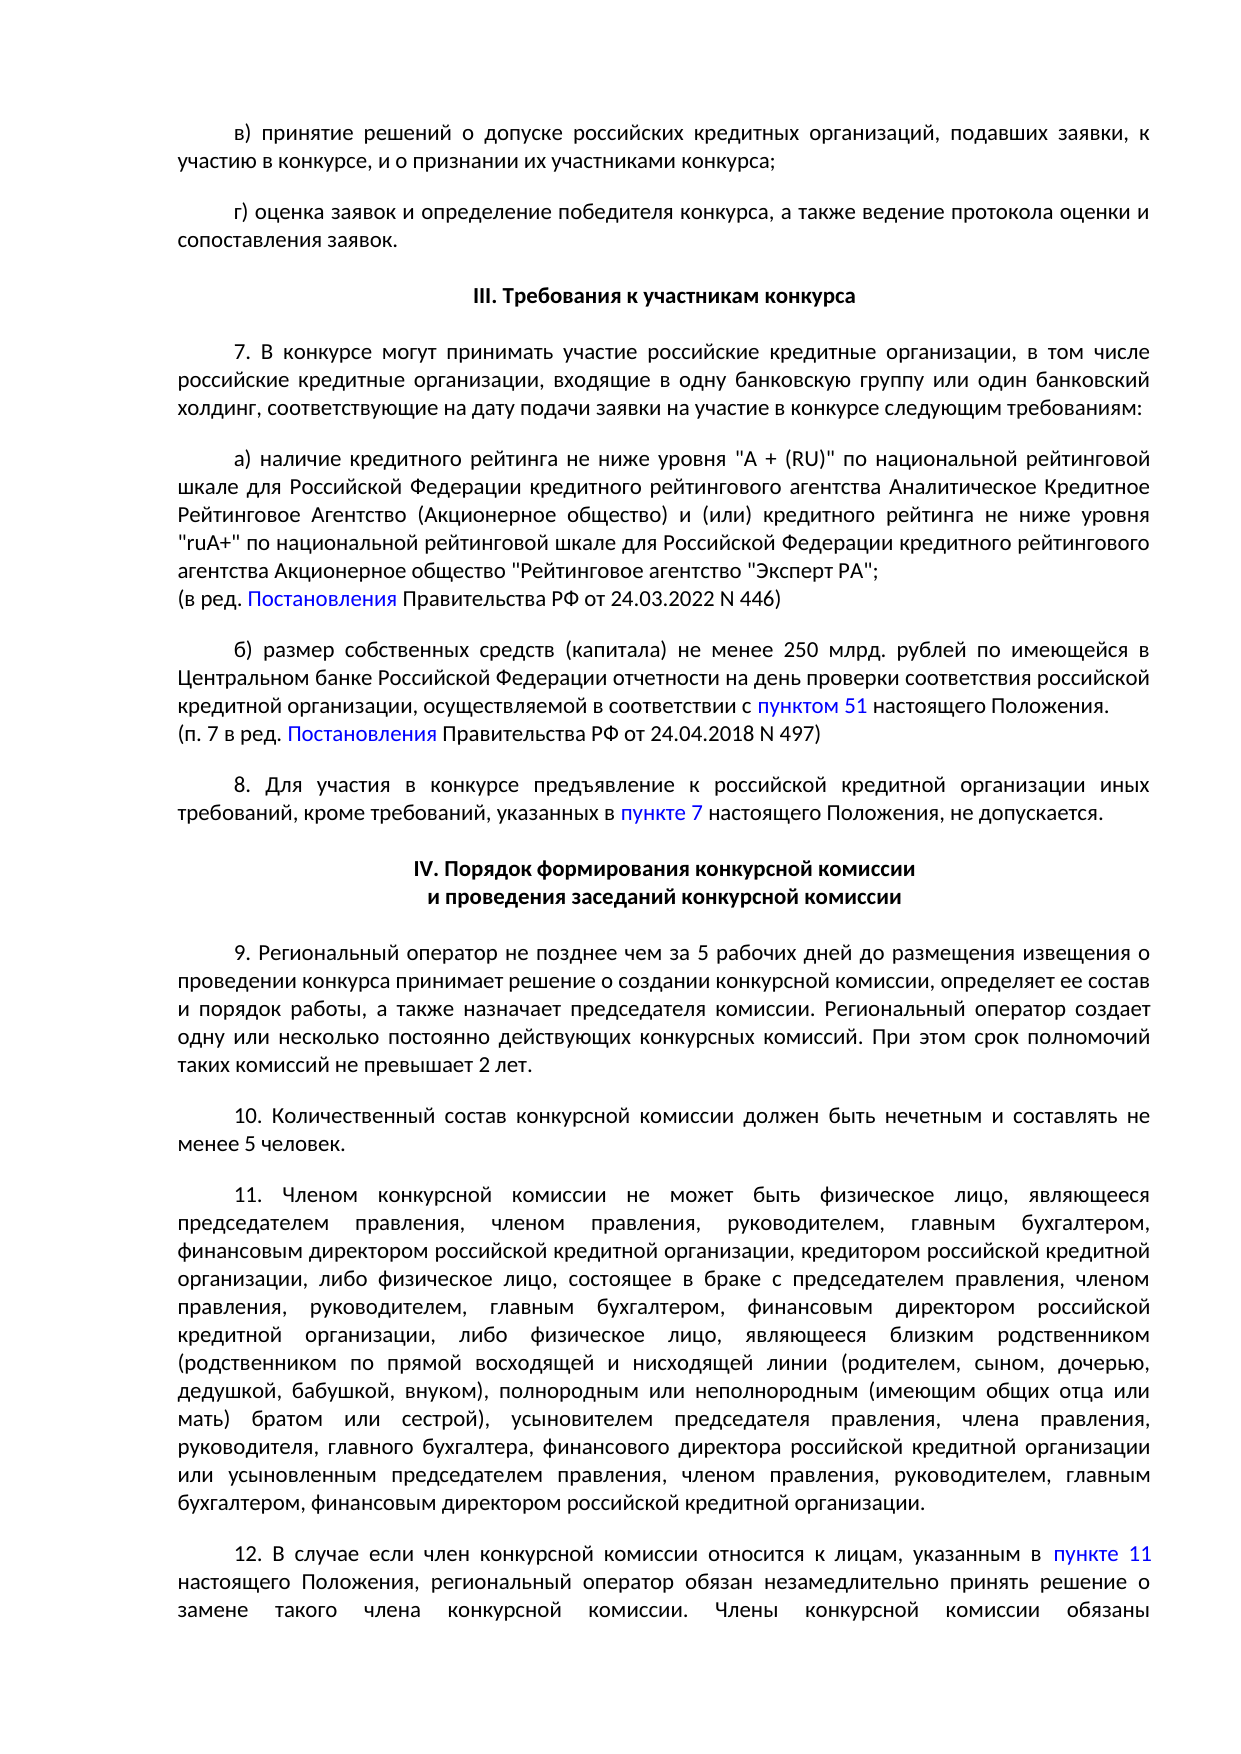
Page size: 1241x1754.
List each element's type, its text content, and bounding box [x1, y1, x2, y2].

text г) оценка заявок и определение победителя конкурса, а также ведение протокола оценки и сопоставления заявок. [177, 197, 1152, 253]
text 8. Для участия в конкурсе предъявление к российской кредитной организации иных требований, кроме требований, указанных в пункте 7 настоящего Положения, не допускается. [177, 770, 1152, 826]
text 11. Членом конкурсной комиссии не может быть физическое лицо, являющееся председателем правления, членом правления, руководителем, главным бухгалтером, финансовым директором российской кредитной организации, кредитором российской кредитной организации, либо физическое лицо, состоящее в браке с председателем правления, членом правления, руководителем, главным бухгалтером, финансовым директором российской кредитной организации, либо физическое лицо, являющееся близким родственником (родственником по прямой восходящей и нисходящей линии (родителем, сыном, дочерью, дедушкой, бабушкой, внуком), полнородным или неполнородным (имеющим общих отца или мать) братом или сестрой), усыновителем председателя правления, члена правления, руководителя, главного бухгалтера, финансового директора российской кредитной организации или усыновленным председателем правления, членом правления, руководителем, главным бухгалтером, финансовым директором российской кредитной организации. [177, 1180, 1152, 1517]
text в) принятие решений о допуске российских кредитных организаций, подавших заявки, к участию в конкурсе, и о признании их участниками конкурса; [177, 118, 1152, 174]
text а) наличие кредитного рейтинга не ниже уровня "A + (RU)" по национальной рейтинговой шкале для Российской Федерации кредитного рейтингового агентства Аналитическое Кредитное Рейтинговое Агентство (Акционерное общество) и (или) кредитного рейтинга не ниже уровня "ruA+" по национальной рейтинговой шкале для Российской Федерации кредитного рейтингового агентства Акционерное общество "Рейтинговое агентство "Эксперт РА"; [177, 444, 1152, 584]
text (в ред. Постановления Правительства РФ от 24.03.2022 N 446) [177, 584, 1152, 612]
title III. Требования к участникам конкурса [177, 281, 1152, 309]
title и проведения заседаний конкурсной комиссии [177, 882, 1152, 910]
text 7. В конкурсе могут принимать участие российские кредитные организации, в том числе российские кредитные организации, входящие в одну банковскую группу или один банковский холдинг, соответствующие на дату подачи заявки на участие в конкурсе следующим требованиям: [177, 337, 1152, 421]
text 10. Количественный состав конкурсной комиссии должен быть нечетным и составлять не менее 5 человек. [177, 1101, 1152, 1157]
title IV. Порядок формирования конкурсной комиссии [177, 854, 1152, 882]
text (п. 7 в ред. Постановления Правительства РФ от 24.04.2018 N 497) [177, 719, 1152, 747]
text б) размер собственных средств (капитала) не менее 250 млрд. рублей по имеющейся в Центральном банке Российской Федерации отчетности на день проверки соответствия российской кредитной организации, осуществляемой в соответствии с пунктом 51 настоящего Положения. [177, 635, 1152, 719]
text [177, 1539, 1152, 1623]
text 9. Региональный оператор не позднее чем за 5 рабочих дней до размещения извещения о проведении конкурса принимает решение о создании конкурсной комиссии, определяет ее состав и порядок работы, а также назначает председателя комиссии. Региональный оператор создает одну или несколько постоянно действующих конкурсных комиссий. При этом срок полномочий таких комиссий не превышает 2 лет. [177, 938, 1152, 1078]
